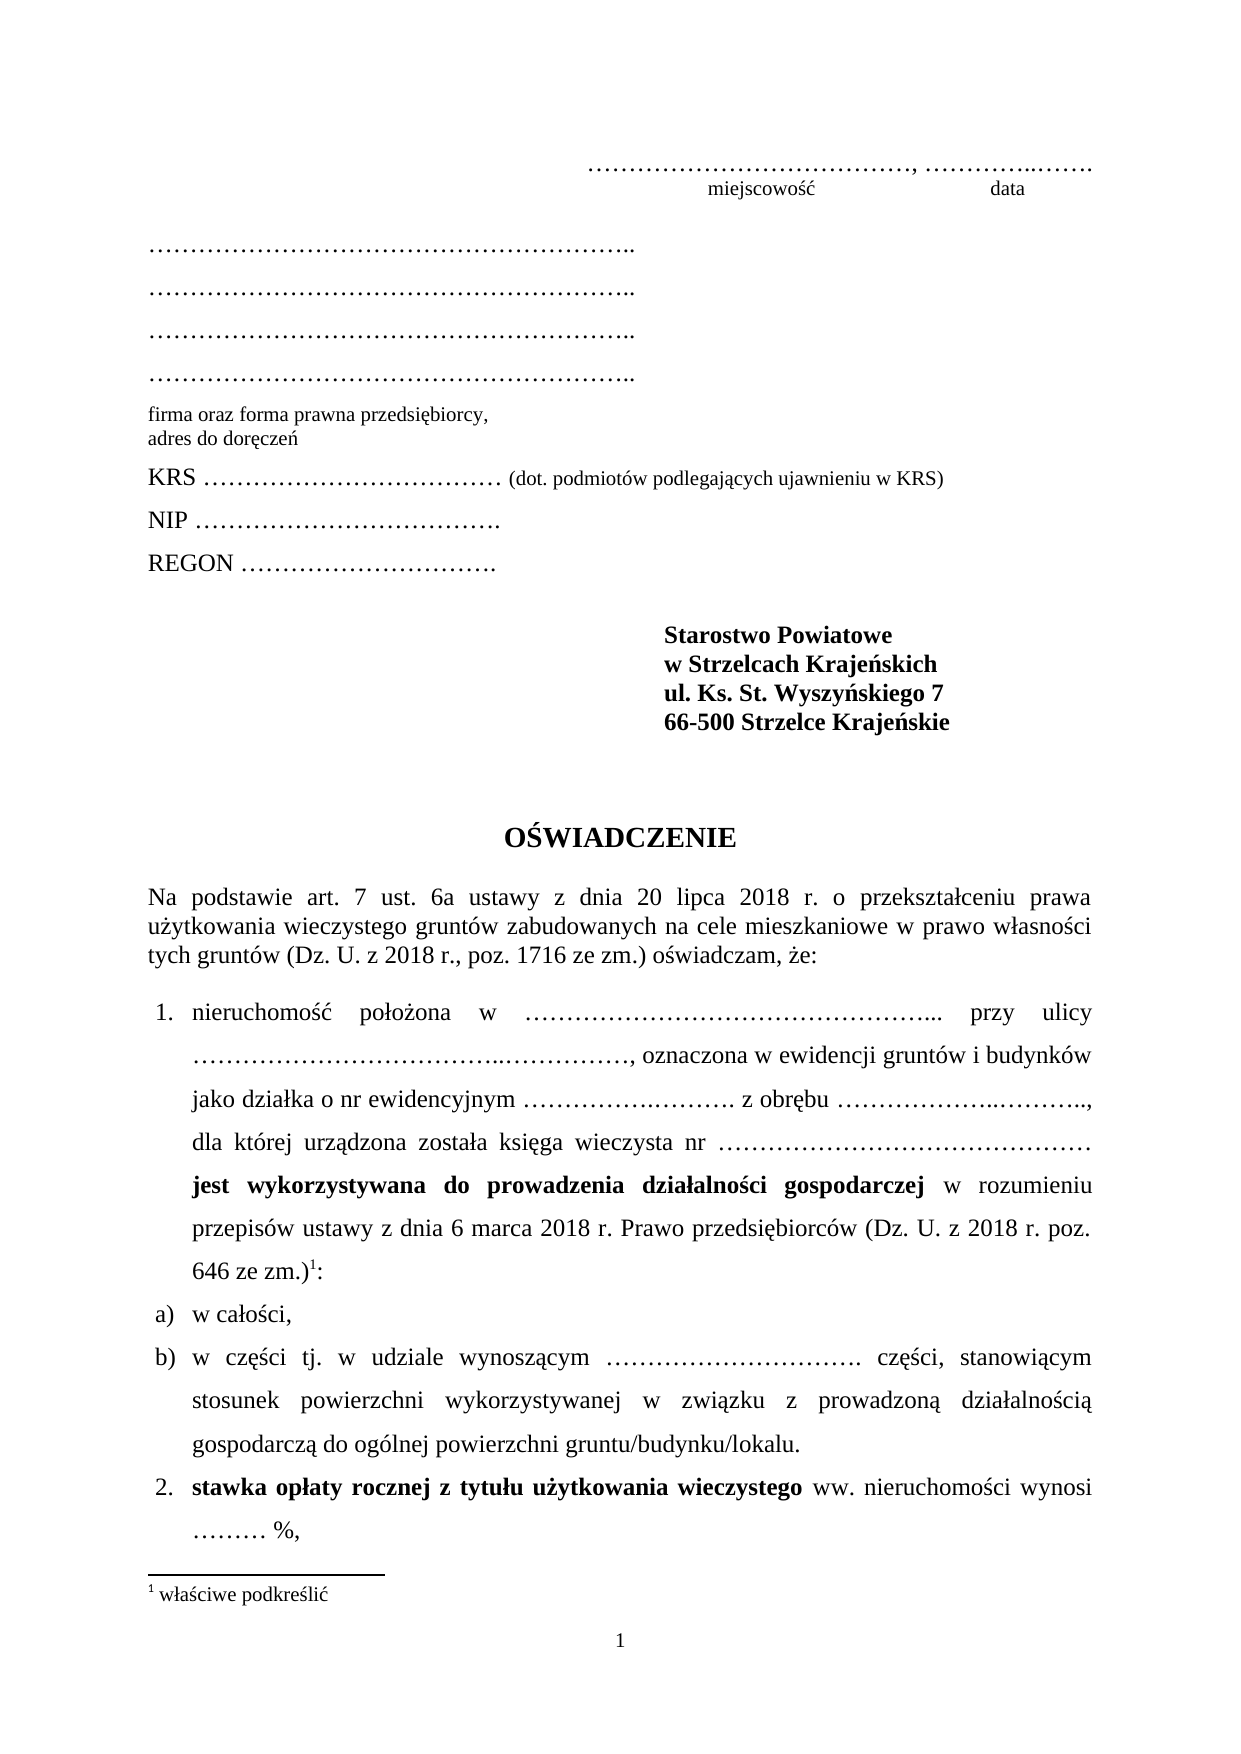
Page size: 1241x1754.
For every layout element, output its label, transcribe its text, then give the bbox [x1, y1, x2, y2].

text ………………………………………………….. [148, 315, 1093, 344]
text OŚWIADCZENIE [148, 820, 1093, 854]
text 66-500 Strzelce Krajeńskie [590, 707, 1093, 735]
list stawka opłaty rocznej z tytułu użytkowania wieczystego ww. nieruchomości wynosi ……… %, [155, 1472, 1093, 1544]
text ………………………………………………….. [148, 229, 1093, 258]
text ul. Ks. St. Wyszyńskiego 7 [590, 678, 1093, 707]
text REGON …………………………. [148, 548, 1093, 577]
text Na podstawie art. 7 ust. 6a ustawy z dnia 20 lipca 2018 r. o przekształceniu prawa użytkowania wieczystego gruntów zabudowanych na cele mieszkaniowe w prawo własności tych gruntów (Dz. U. z 2018 r., poz. 1716 ze zm.) oświadczam, że: [148, 882, 1093, 969]
list w całości, [155, 1299, 1093, 1328]
text ………………………………………………….. [148, 358, 1093, 387]
text Starostwo Powiatowe [664, 620, 1093, 649]
text miejscowość data [148, 176, 1093, 200]
text ………………………………………………….. [148, 272, 1093, 301]
text NIP ………………………………. [148, 505, 1093, 534]
text …………………………………, …………..……. [148, 148, 1093, 176]
list nieruchomość położona w …………………………………………... przy ulicy ………………………………..……………, oznaczona w ewidencji gruntów i budynków jako działka o nr ewidencyjnym …………….………. z obrębu ………………..……….., dla której urządzona została księga wieczysta nr ……………………………………… jest wykorzystywana do prowadzenia działalności gospodarczej w rozumieniu przepisów ustawy z dnia 6 marca 2018 r. Prawo przedsiębiorców (Dz. U. z 2018 r. poz. 646 ze zm.): [155, 997, 1093, 1285]
text adres do doręczeń [148, 426, 1093, 450]
text w Strzelcach Krajeńskich [590, 649, 1093, 678]
list w części tj. w udziale wynoszącym …………………………. części, stanowiącym stosunek powierzchni wykorzystywanej w związku z prowadzoną działalnością gospodarczą do ogólnej powierzchni gruntu/budynku/lokalu. [155, 1342, 1093, 1457]
text KRS ……………………………… (dot. podmiotów podlegających ujawnieniu w KRS) [148, 462, 1093, 491]
text firma oraz forma prawna przedsiębiorcy, [148, 402, 1093, 426]
